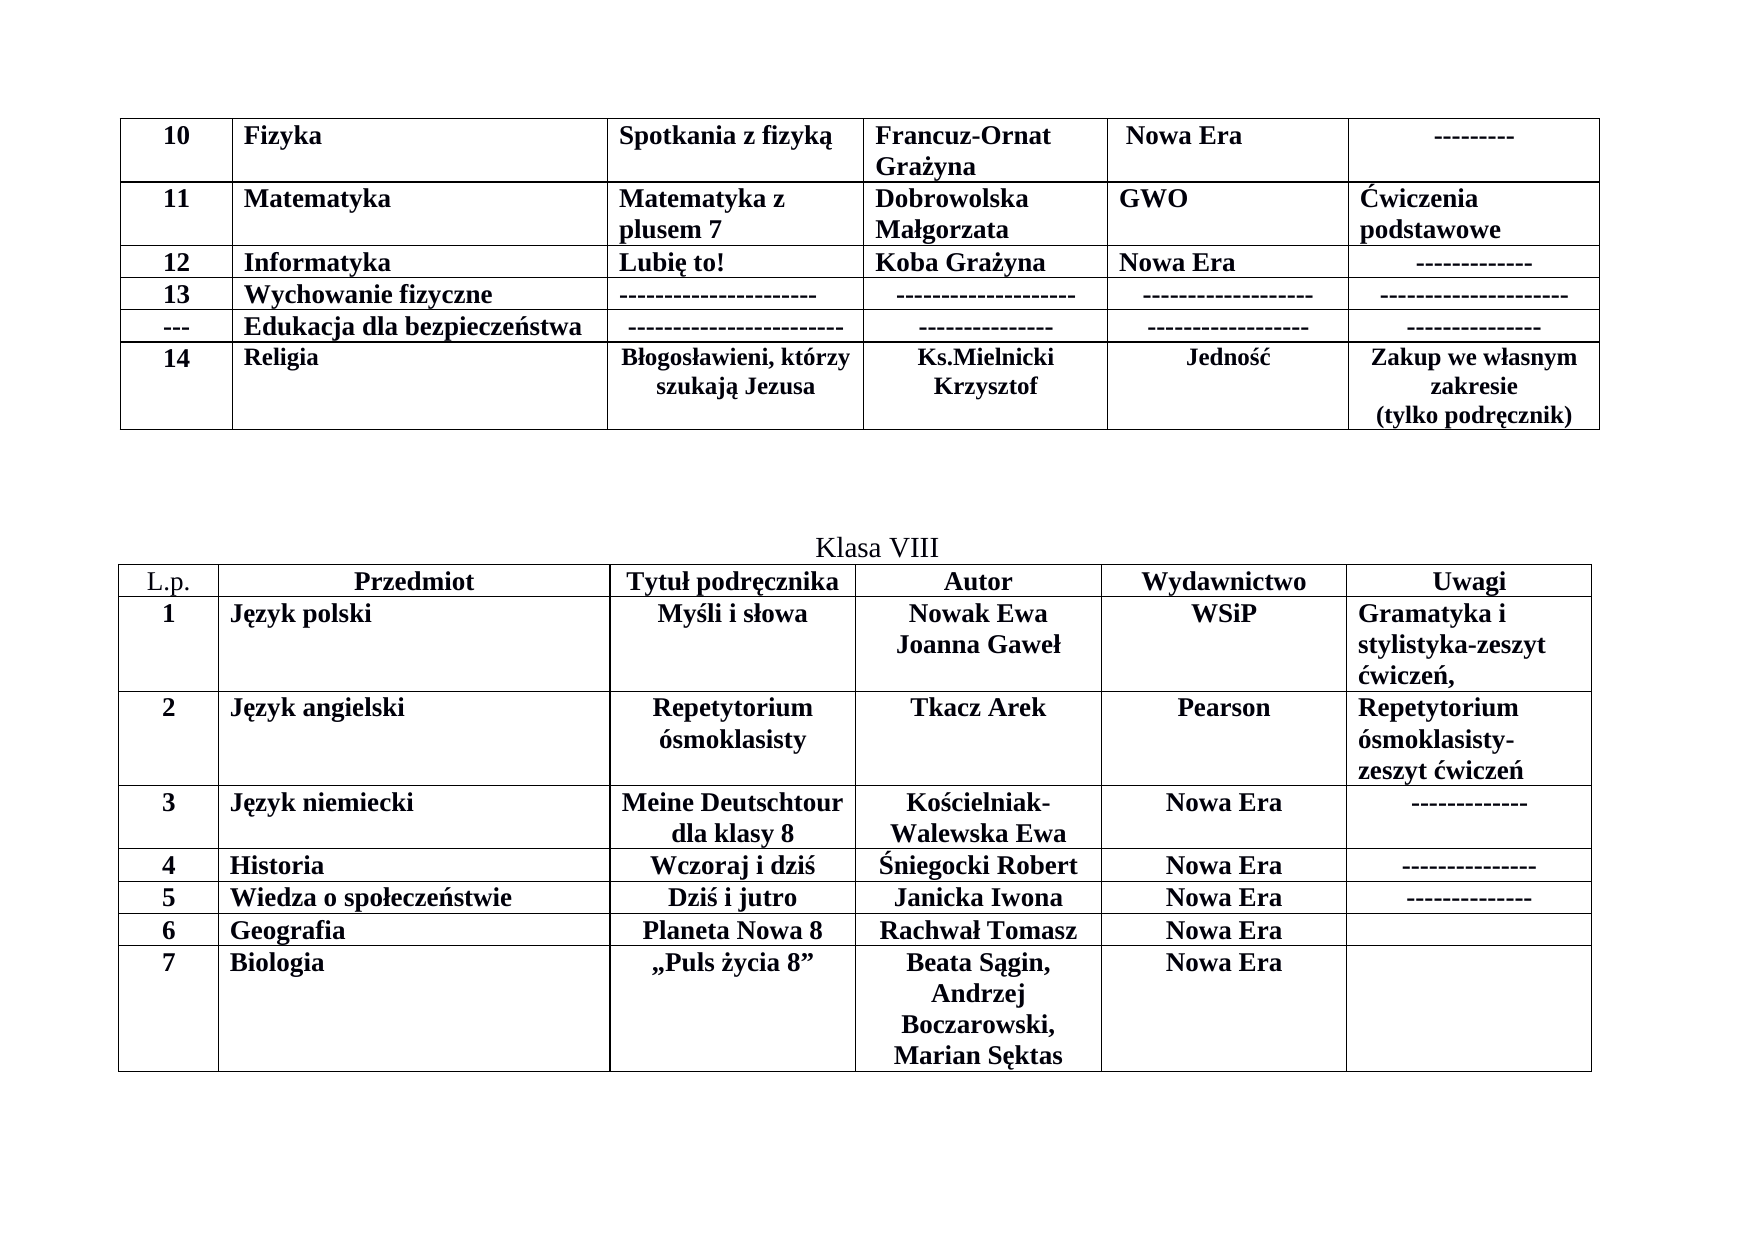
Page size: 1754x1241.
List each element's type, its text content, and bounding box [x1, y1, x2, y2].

table_cell Nowa Era [1102, 914, 1346, 945]
table_cell 5 [119, 882, 218, 913]
table_cell --------------------- [1349, 278, 1599, 309]
table_cell Planeta Nowa 8 [611, 914, 855, 945]
table_header Tytuł podręcznika [611, 565, 855, 596]
table_cell Zakup we własnym zakresie (tylko podręcznik) [1349, 343, 1599, 429]
table_cell GWO [1108, 183, 1348, 245]
table_cell Tkacz Arek [856, 692, 1101, 785]
table_header L.p. [119, 565, 218, 596]
table_cell Dobrowolska Małgorzata [864, 183, 1107, 245]
table_cell ---------------------- [608, 278, 863, 309]
table_cell Edukacja dla bezpieczeństwa [233, 310, 607, 341]
table_header Autor [856, 565, 1101, 596]
table_cell Nowa Era [1102, 946, 1346, 1071]
table_cell 7 [119, 946, 218, 1071]
table_cell ------------------------ [608, 310, 863, 341]
table_cell Ćwiczenia podstawowe [1349, 183, 1599, 245]
table_cell Meine Deutschtour dla klasy 8 [611, 786, 855, 848]
table_cell Janicka Iwona [856, 882, 1101, 913]
table_cell --------------- [1349, 310, 1599, 341]
table_cell Śniegocki Robert [856, 849, 1101, 881]
table_cell 6 [119, 914, 218, 945]
table_cell 4 [119, 849, 218, 881]
table_cell 13 [121, 278, 232, 309]
table_header Przedmiot [219, 565, 609, 596]
table_cell [1347, 946, 1591, 1071]
table_cell Kościelniak-Walewska Ewa [856, 786, 1101, 848]
table_cell --------------- [1347, 849, 1591, 881]
table_cell Nowa Era [1102, 882, 1346, 913]
table_cell Błogosławieni, którzy szukają Jezusa [608, 343, 863, 429]
table_cell Koba Grażyna [864, 246, 1107, 277]
table_cell Wczoraj i dziś [611, 849, 855, 881]
table_cell Lubię to! [608, 246, 863, 277]
table_cell 12 [121, 246, 232, 277]
table_cell Biologia [219, 946, 609, 1071]
table_cell --------- [1349, 119, 1599, 181]
table_cell Francuz-Ornat Grażyna [864, 119, 1107, 181]
table_cell 11 [121, 183, 232, 245]
table_cell Nowak Ewa Joanna Gaweł [856, 597, 1101, 691]
table_cell Gramatyka i stylistyka-zeszyt ćwiczeń, [1347, 597, 1591, 691]
table_cell Nowa Era [1102, 786, 1346, 848]
table_cell 1 [119, 597, 218, 691]
table_cell 10 [121, 119, 232, 181]
table_cell Język angielski [219, 692, 609, 785]
table_cell Matematyka [233, 183, 607, 245]
table_cell Nowa Era [1102, 849, 1346, 881]
table_cell Wychowanie fizyczne [233, 278, 607, 309]
table_header Wydawnictwo [1102, 565, 1346, 596]
table_cell Repetytorium ósmoklasisty-zeszyt ćwiczeń [1347, 692, 1591, 785]
table_cell [1347, 914, 1591, 945]
table_cell Nowa Era [1108, 246, 1348, 277]
table_cell Rachwał Tomasz [856, 914, 1101, 945]
table_cell 2 [119, 692, 218, 785]
table_cell Język polski [219, 597, 609, 691]
table_cell -------------- [1347, 882, 1591, 913]
table_cell -------------------- [864, 278, 1107, 309]
table_cell Spotkania z fizyką [608, 119, 863, 181]
table_cell Fizyka [233, 119, 607, 181]
table_cell Dziś i jutro [611, 882, 855, 913]
table_cell „Puls życia 8” [611, 946, 855, 1071]
table_cell ------------- [1349, 246, 1599, 277]
table_cell Jedność [1108, 343, 1348, 429]
table_cell Pearson [1102, 692, 1346, 785]
table_cell --------------- [864, 310, 1107, 341]
table_cell Matematyka z plusem 7 [608, 183, 863, 245]
table_cell Wiedza o społeczeństwie [219, 882, 609, 913]
table_cell Historia [219, 849, 609, 881]
table_cell Ks.Mielnicki Krzysztof [864, 343, 1107, 429]
text Klasa VIII [118, 530, 1636, 564]
table_cell Repetytorium ósmoklasisty [611, 692, 855, 785]
table_cell WSiP [1102, 597, 1346, 691]
table_cell ------------------- [1108, 278, 1348, 309]
table_cell Religia [233, 343, 607, 429]
table_cell --- [121, 310, 232, 341]
table_cell Nowa Era [1108, 119, 1348, 181]
table_cell Informatyka [233, 246, 607, 277]
table_cell Myśli i słowa [611, 597, 855, 691]
table_cell Język niemiecki [219, 786, 609, 848]
table_cell 3 [119, 786, 218, 848]
table_cell 14 [121, 343, 232, 429]
table_cell Geografia [219, 914, 609, 945]
table_header Uwagi [1347, 565, 1591, 596]
table_cell ------------------ [1108, 310, 1348, 341]
table_cell Beata Sągin, Andrzej Boczarowski, Marian Sęktas [856, 946, 1101, 1071]
table_cell ------------- [1347, 786, 1591, 848]
